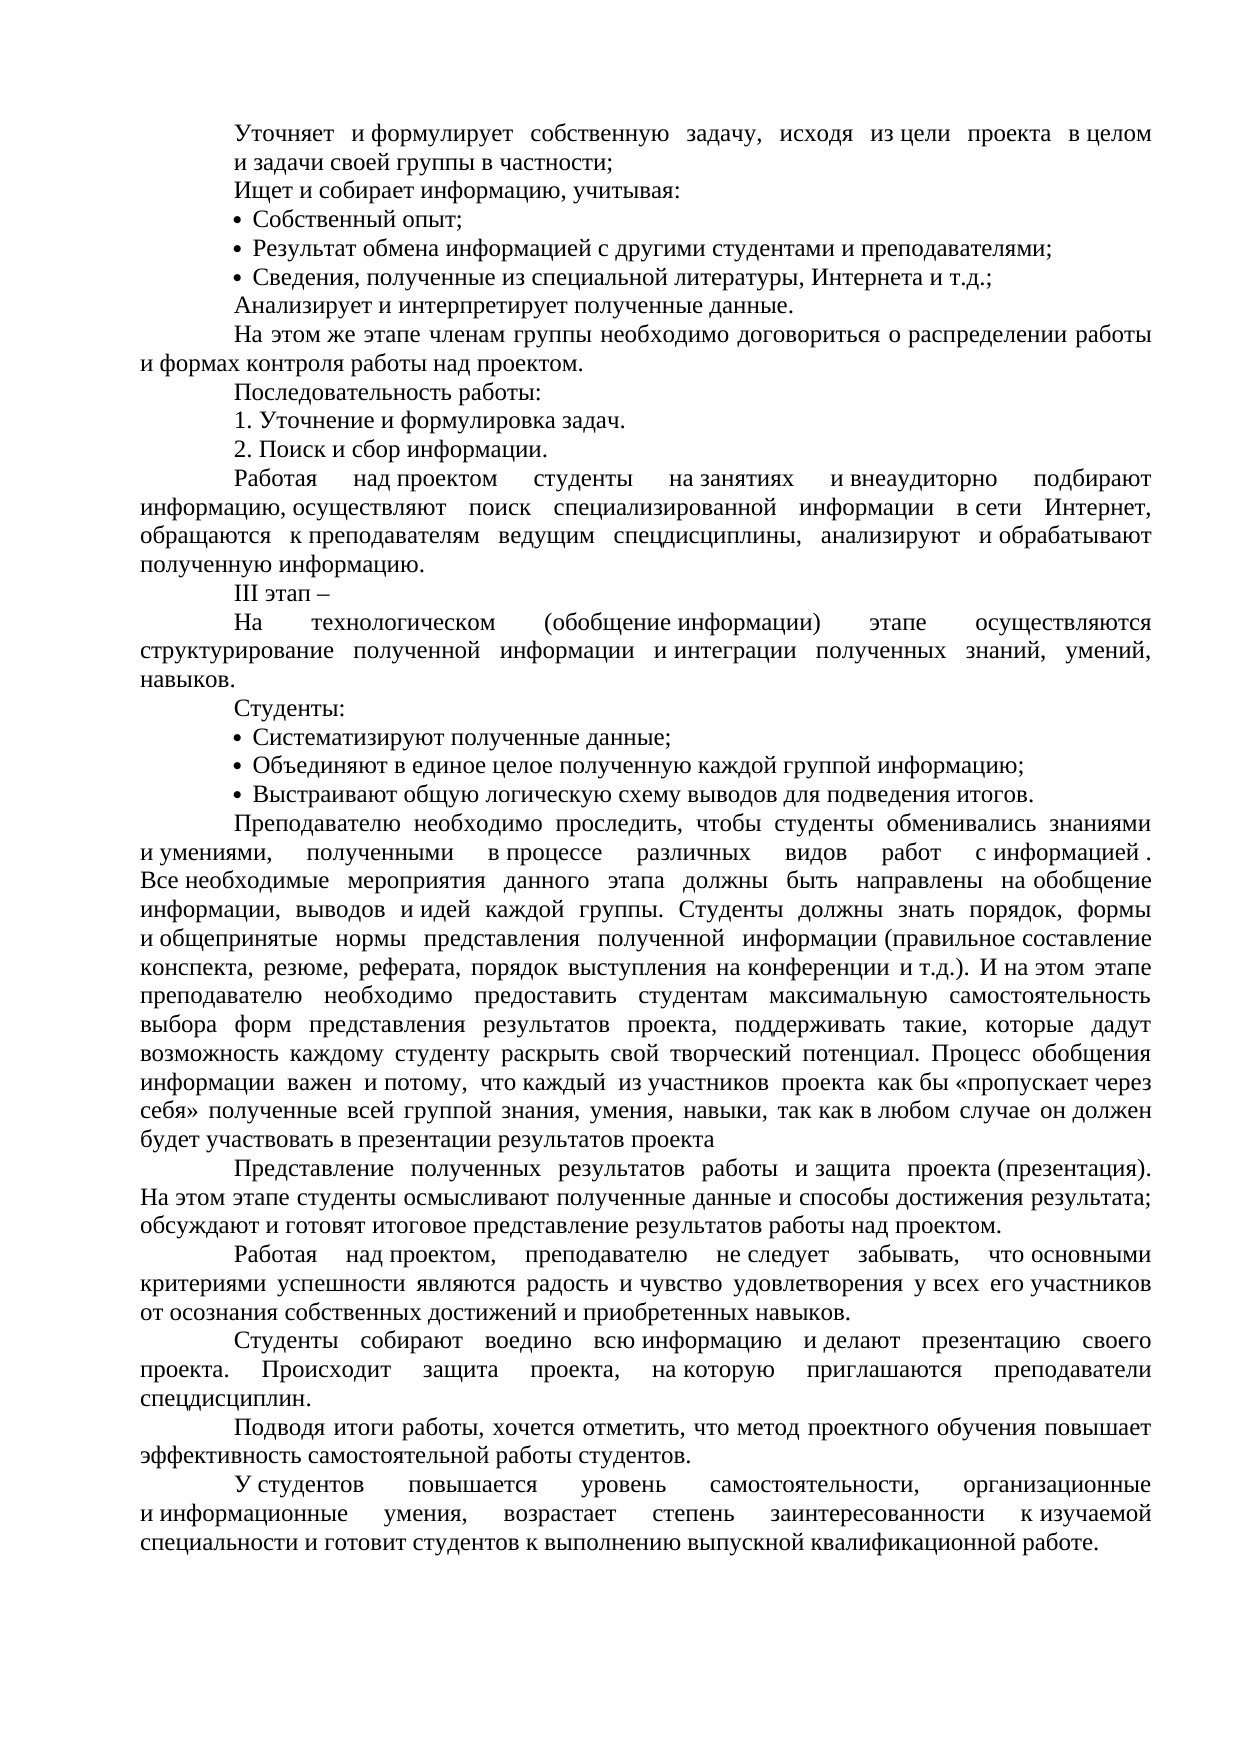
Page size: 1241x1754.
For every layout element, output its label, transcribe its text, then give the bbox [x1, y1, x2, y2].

text Студенты собирают воедино всю информацию и делают презентацию своего проекта. Происходит защита проекта, на которую приглашаются преподаватели спецдисциплин. [140, 1326, 1152, 1412]
text 2. Поиск и сбор информации. [140, 434, 1152, 463]
text Студенты: [140, 693, 1152, 722]
text Работая над проектом студенты на занятиях и внеаудиторно подбирают информацию, осуществляют поиск специализированной информации в сети Интернет, обращаются к преподавателям ведущим спецдисциплины, анализируют и обрабатывают полученную информацию. [140, 463, 1152, 578]
text На технологическом (обобщение информации) этапе осуществляются структурирование полученной информации и интеграции полученных знаний, умений, навыков. [140, 607, 1152, 693]
text Последовательность работы: [140, 377, 1152, 406]
list Результат обмена информацией с другими студентами и преподавателями; [140, 233, 1152, 262]
text Преподавателю необходимо проследить, чтобы студенты обменивались знаниями и умениями, полученными в процессе различных видов работ с информацией . Все необходимые мероприятия данного этапа должны быть направлены на обобщение информации, выводов и идей каждой группы. Студенты должны знать порядок, формы и общепринятые нормы представления полученной информации (правильное составление конспекта, резюме, реферата, порядок выступления на конференции и т.д.). И на этом этапе преподавателю необходимо предоставить студентам максимальную самостоятельность выбора форм представления результатов проекта, поддерживать такие, которые дадут возможность каждому студенту раскрыть свой творческий потенциал. Процесс обобщения информации важен и потому, что каждый из участников проекта как бы «пропускает через себя» полученные всей группой знания, умения, навыки, так как в любом случае он должен будет участвовать в презентации результатов проекта [140, 808, 1152, 1153]
list Собственный опыт; [140, 204, 1152, 233]
text Ищет и собирает информацию, учитывая: [233, 176, 1152, 204]
text 1. Уточнение и формулировка задач. [140, 406, 1152, 434]
text У студентов повышается уровень самостоятельности, организационные и информационные умения, возрастает степень заинтересованности к изучаемой специальности и готовит студентов к выполнению выпускной квалификационной работе. [140, 1469, 1152, 1556]
list Систематизируют полученные данные; [140, 722, 1152, 751]
list Сведения, полученные из специальной литературы, Интернета и т.д.; [140, 262, 1152, 291]
text Уточняет и формулирует собственную задачу, исходя из цели проекта в целом и задачи своей группы в частности; [233, 118, 1152, 176]
text Работая над проектом, преподавателю не следует забывать, что основными критериями успешности являются радость и чувство удовлетворения у всех его участников от осознания собственных достижений и приобретенных навыков. [140, 1239, 1152, 1326]
text Анализирует и интерпретирует полученные данные. [140, 291, 1152, 319]
text Подводя итоги работы, хочется отметить, что метод проектного обучения повышает эффективность самостоятельной работы студентов. [140, 1412, 1152, 1469]
text III этап – [140, 578, 1152, 607]
text На этом же этапе членам группы необходимо договориться о распределении работы и формах контроля работы над проектом. [140, 319, 1152, 377]
list Объединяют в единое целое полученную каждой группой информацию; [140, 751, 1152, 779]
text Представление полученных результатов работы и защита проекта (презентация). На этом этапе студенты осмысливают полученные данные и способы достижения результата; обсуждают и готовят итоговое представление результатов работы над проектом. [140, 1153, 1152, 1239]
list Выстраивают общую логическую схему выводов для подведения итогов. [140, 779, 1152, 808]
